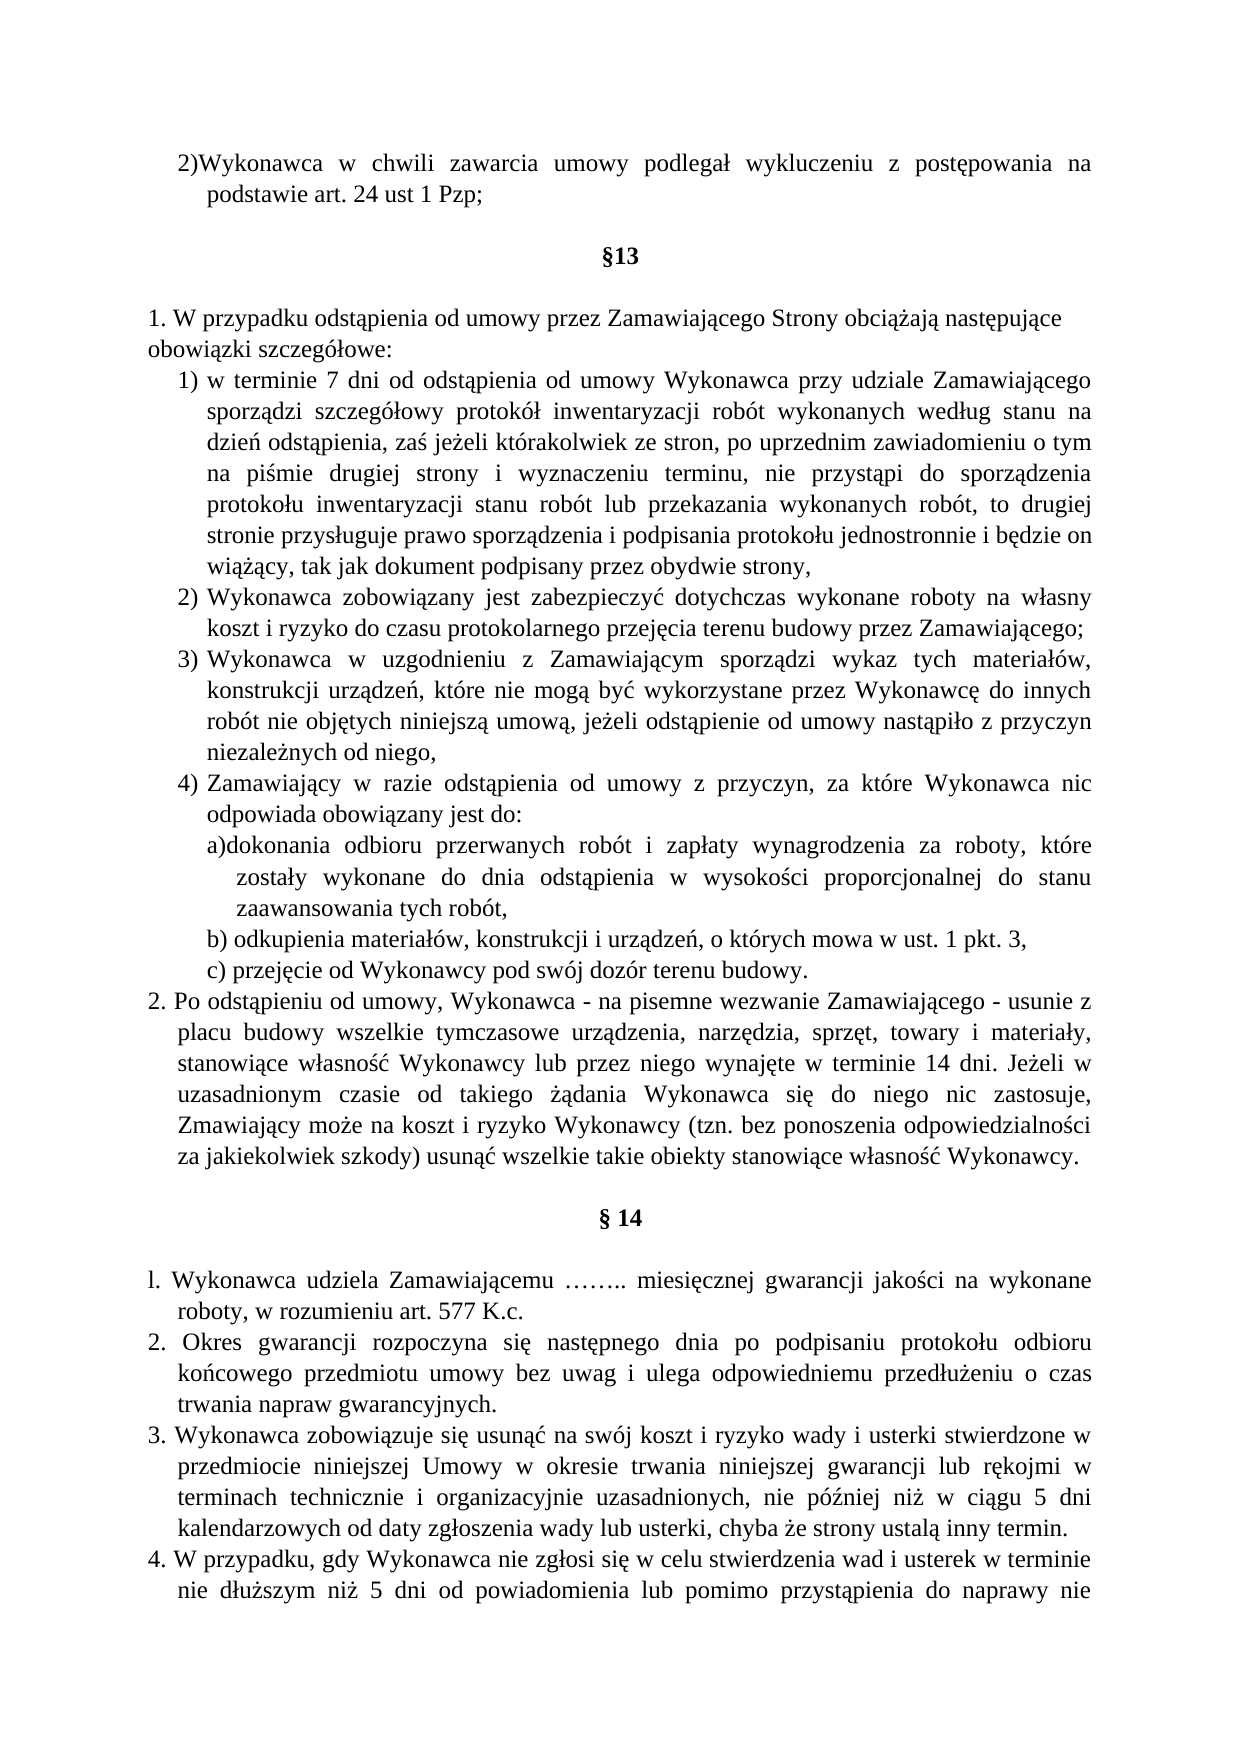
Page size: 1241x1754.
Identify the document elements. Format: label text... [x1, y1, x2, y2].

text a)dokonania odbioru przerwanych robót i zapłaty wynagrodzenia za roboty, które zostały wykonane do dnia odstąpienia w wysokości proporcjonalnej do stanu zaawansowania tych robót, [207, 831, 1093, 921]
text 2) Wykonawca zobowiązany jest zabezpieczyć dotychczas wykonane roboty na własny koszt i ryzyko do czasu protokolarnego przejęcia terenu budowy przez Zamawiającego; [177, 582, 1093, 642]
text obowiązki szczegółowe: [148, 334, 1093, 363]
text § 14 [148, 1203, 1093, 1232]
text §13 [148, 241, 1093, 269]
text 2. Po odstąpieniu od umowy, Wykonawca - na pisemne wezwanie Zamawiającego - usunie z placu budowy wszelkie tymczasowe urządzenia, narzędzia, sprzęt, towary i materiały, stanowiące własność Wykonawcy lub przez niego wynajęte w terminie 14 dni. Jeżeli w uzasadnionym czasie od takiego żądania Wykonawca się do niego nic zastosuje, Zmawiający może na koszt i ryzyko Wykonawcy (tzn. bez ponoszenia odpowiedzialności za jakiekolwiek szkody) usunąć wszelkie takie obiekty stanowiące własność Wykonawcy. [148, 986, 1093, 1170]
text 1. W przypadku odstąpienia od umowy przez Zamawiającego Strony obciążają następujące [148, 303, 1093, 332]
text l. Wykonawca udziela Zamawiającemu …….. miesięcznej gwarancji jakości na wykonane roboty, w rozumieniu art. 577 K.c. [148, 1265, 1093, 1325]
text 3. Wykonawca zobowiązuje się usunąć na swój koszt i ryzyko wady i usterki stwierdzone w przedmiocie niniejszej Umowy w okresie trwania niniejszej gwarancji lub rękojmi w terminach technicznie i organizacyjnie uzasadnionych, nie później niż w ciągu 5 dni kalendarzowych od daty zgłoszenia wady lub usterki, chyba że strony ustalą inny termin. [148, 1420, 1093, 1542]
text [148, 1544, 1093, 1604]
text 2. Okres gwarancji rozpoczyna się następnego dnia po podpisaniu protokołu odbioru końcowego przedmiotu umowy bez uwag i ulega odpowiedniemu przedłużeniu o czas trwania napraw gwarancyjnych. [148, 1327, 1093, 1418]
text 1) w terminie 7 dni od odstąpienia od umowy Wykonawca przy udziale Zamawiającego sporządzi szczegółowy protokół inwentaryzacji robót wykonanych według stanu na dzień odstąpienia, zaś jeżeli którakolwiek ze stron, po uprzednim zawiadomieniu o tym na piśmie drugiej strony i wyznaczeniu terminu, nie przystąpi do sporządzenia protokołu inwentaryzacji stanu robót lub przekazania wykonanych robót, to drugiej stronie przysługuje prawo sporządzenia i podpisania protokołu jednostronnie i będzie on wiążący, tak jak dokument podpisany przez obydwie strony, [177, 365, 1093, 580]
text b) odkupienia materiałów, konstrukcji i urządzeń, o których mowa w ust. 1 pkt. 3, [207, 924, 1093, 952]
text 2)Wykonawca w chwili zawarcia umowy podlegał wykluczeniu z postępowania na podstawie art. 24 ust 1 Pzp; [177, 148, 1093, 207]
text 4) Zamawiający w razie odstąpienia od umowy z przyczyn, za które Wykonawca nic odpowiada obowiązany jest do: [177, 768, 1093, 828]
text c) przejęcie od Wykonawcy pod swój dozór terenu budowy. [207, 955, 1093, 983]
text 3) Wykonawca w uzgodnieniu z Zamawiającym sporządzi wykaz tych materiałów, konstrukcji urządzeń, które nie mogą być wykorzystane przez Wykonawcę do innych robót nie objętych niniejszą umową, jeżeli odstąpienie od umowy nastąpiło z przyczyn niezależnych od niego, [177, 644, 1093, 766]
